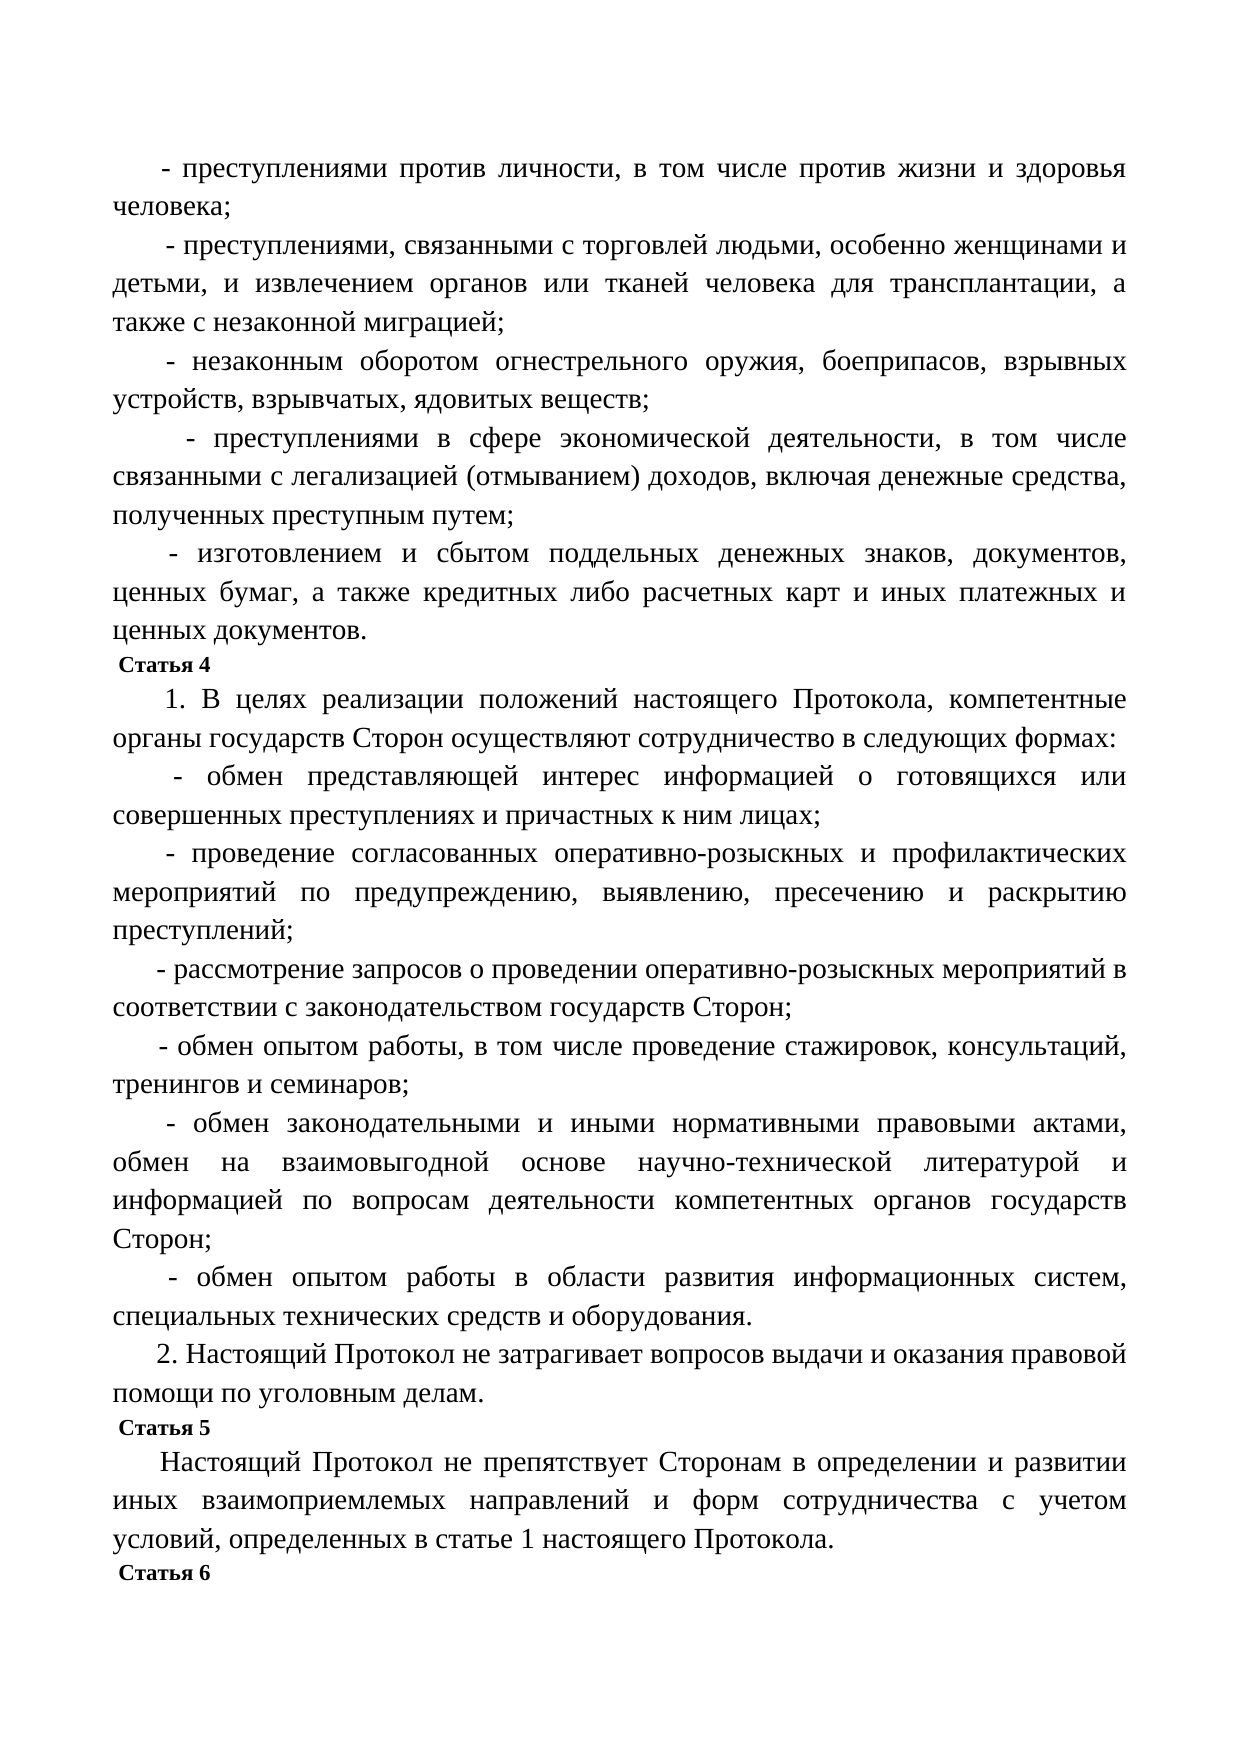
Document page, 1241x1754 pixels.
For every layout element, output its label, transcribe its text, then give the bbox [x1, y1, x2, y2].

text Статья 4 [112, 651, 1128, 677]
text - проведение согласованных оперативно-розыскных и профилактических мероприятий по предупреждению, выявлению, пресечению и раскрытию преступлений; [112, 835, 1128, 946]
text - обмен представляющей интерес информацией о готовящихся или совершенных преступлениях и причастных к ним лицах; [112, 758, 1128, 830]
text - обмен опытом работы в области развития информационных систем, специальных технических средств и оборудования. [112, 1259, 1128, 1331]
text - незаконным оборотом огнестрельного оружия, боеприпасов, взрывных устройств, взрывчатых, ядовитых веществ; [112, 343, 1128, 415]
text - преступлениями в сфере экономической деятельности, в том числе связанными с легализацией (отмыванием) доходов, включая денежные средства, полученных преступным путем; [112, 420, 1128, 530]
text Статья 6 [112, 1559, 1128, 1586]
text - обмен законодательными и иными нормативными правовыми актами, обмен на взаимовыгодной основе научно-технической литературой и информацией по вопросам деятельности компетентных органов государств Сторон; [112, 1105, 1128, 1254]
text 2. Настоящий Протокол не затрагивает вопросов выдачи и оказания правовой помощи по уголовным делам. [112, 1336, 1128, 1408]
text Статья 5 [112, 1413, 1128, 1440]
text - рассмотрение запросов о проведении оперативно-розыскных мероприятий в соответствии с законодательством государств Сторон; [112, 951, 1128, 1023]
text - изготовлением и сбытом поддельных денежных знаков, документов, ценных бумаг, а также кредитных либо расчетных карт и иных платежных и ценных документов. [112, 535, 1128, 646]
text Настоящий Протокол не препятствует Сторонам в определении и развитии иных взаимоприемлемых направлений и форм сотрудничества с учетом условий, определенных в статье 1 настоящего Протокола. [112, 1444, 1128, 1554]
text - преступлениями, связанными с торговлей людьми, особенно женщинами и детьми, и извлечением органов или тканей человека для трансплантации, а также с незаконной миграцией; [112, 227, 1128, 338]
text 1. В целях реализации положений настоящего Протокола, компетентные органы государств Сторон осуществляют сотрудничество в следующих формах: [112, 681, 1128, 753]
text - обмен опытом работы, в том числе проведение стажировок, консультаций, тренингов и семинаров; [112, 1028, 1128, 1100]
text - преступлениями против личности, в том числе против жизни и здоровья человека; [112, 150, 1128, 222]
